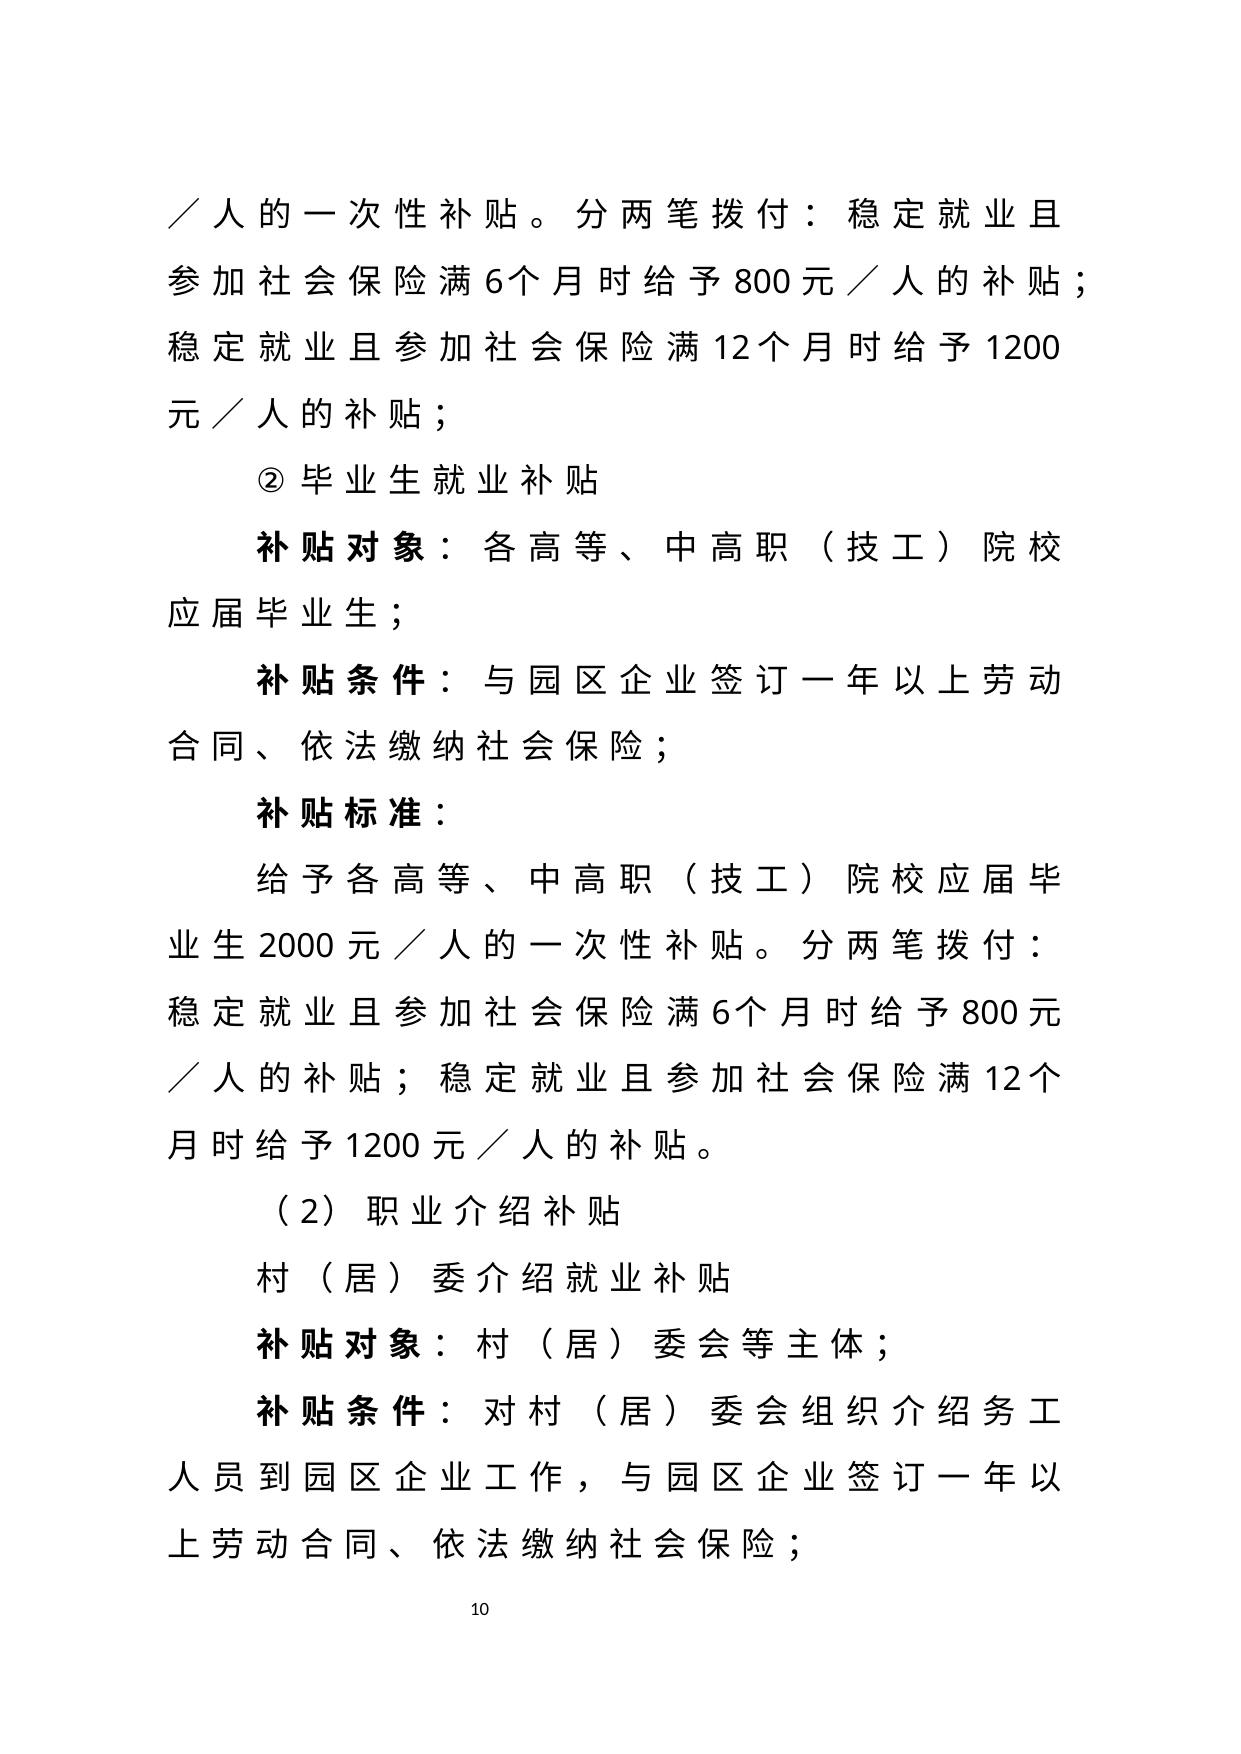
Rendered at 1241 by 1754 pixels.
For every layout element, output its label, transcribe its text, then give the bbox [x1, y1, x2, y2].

text 村（居）委介绍就业补贴 [167, 1242, 1073, 1309]
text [167, 179, 1073, 445]
text 补贴标准： [167, 777, 1073, 844]
text 补贴对象：各高等、中高职（技工）院校应届毕业生； [167, 511, 1073, 644]
text 补贴对象：村（居）委会等主体； [167, 1309, 1073, 1375]
text （2）职业介绍补贴 [167, 1176, 1073, 1242]
text 补贴条件：对村（居）委会组织介绍务工人员到园区企业工作，与园区企业签订一年以上劳动合同、依法缴纳社会保险； [167, 1375, 1073, 1575]
text 补贴条件：与园区企业签订一年以上劳动合同、依法缴纳社会保险； [167, 644, 1073, 777]
text ②毕业生就业补贴 [167, 445, 1073, 511]
text 给予各高等、中高职（技工）院校应届毕业生2000元／人的一次性补贴。分两笔拨付：稳定就业且参加社会保险满6个月时给予800元／人的补贴；稳定就业且参加社会保险满12个月时给予1200元／人的补贴。 [167, 844, 1073, 1176]
